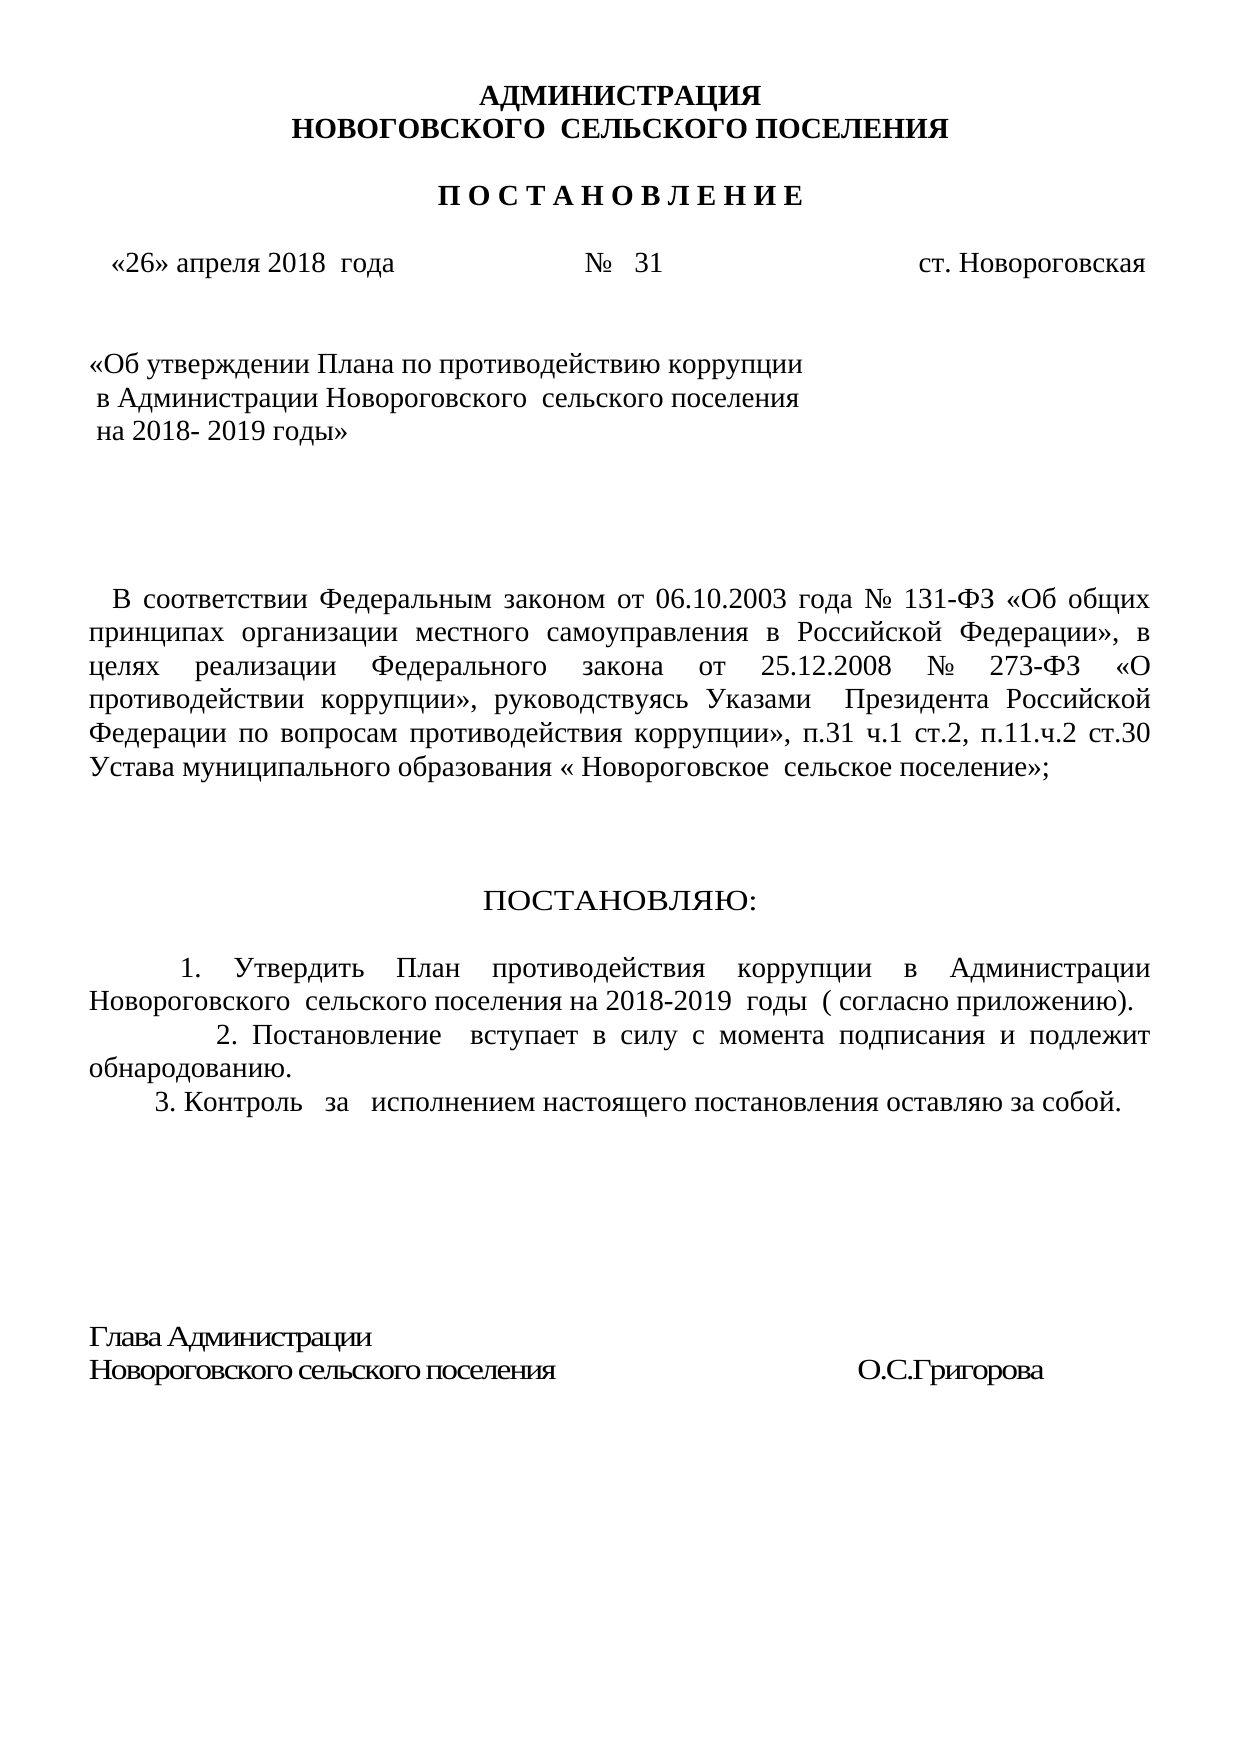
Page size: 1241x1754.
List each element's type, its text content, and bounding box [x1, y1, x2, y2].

text НОВОГОВСКОГО СЕЛЬСКОГО ПОСЕЛЕНИЯ [89, 111, 1152, 145]
text «26» апреля 2018 года № 31 ст. Новороговская [89, 246, 1152, 279]
text 2. Постановление вступает в силу с момента подписания и подлежит обнародованию. [89, 1017, 1152, 1084]
text в Администрации Новороговского сельского поселения [89, 380, 1152, 413]
text 3. Контроль за исполнением настоящего постановления оставляю за собой. [89, 1084, 1152, 1118]
text В соответствии Федеральным законом от 06.10.2003 года № 131-ФЗ «Об общих принципах организации местного самоуправления в Российской Федерации», в целях реализации Федерального закона от 25.12.2008 № 273-ФЗ «О противодействии коррупции», руководствуясь Указами Президента Российской Федерации по вопросам противодействия коррупции», п.31 ч.1 ст.2, п.11.ч.2 ст.30 Устава муниципального образования « Новороговское сельское поселение»; [89, 581, 1152, 782]
text 1. Утвердить План противодействия коррупции в Администрации Новороговского сельского поселения на 2018-2019 годы ( согласно приложению). [89, 950, 1152, 1017]
text АДМИНИСТРАЦИЯ [89, 78, 1152, 111]
text «Об утверждении Плана по противодействию коррупции [89, 346, 1152, 380]
text на 2018- 2019 годы» [89, 413, 1152, 447]
text Новороговского сельского поселения О.С.Григорова [89, 1352, 1152, 1386]
text П О С Т А Н О В Л Е Н И Е [89, 178, 1152, 212]
text ПОСТАНОВЛЯЮ: [89, 883, 1152, 916]
text Глава Администрации [89, 1319, 1152, 1352]
